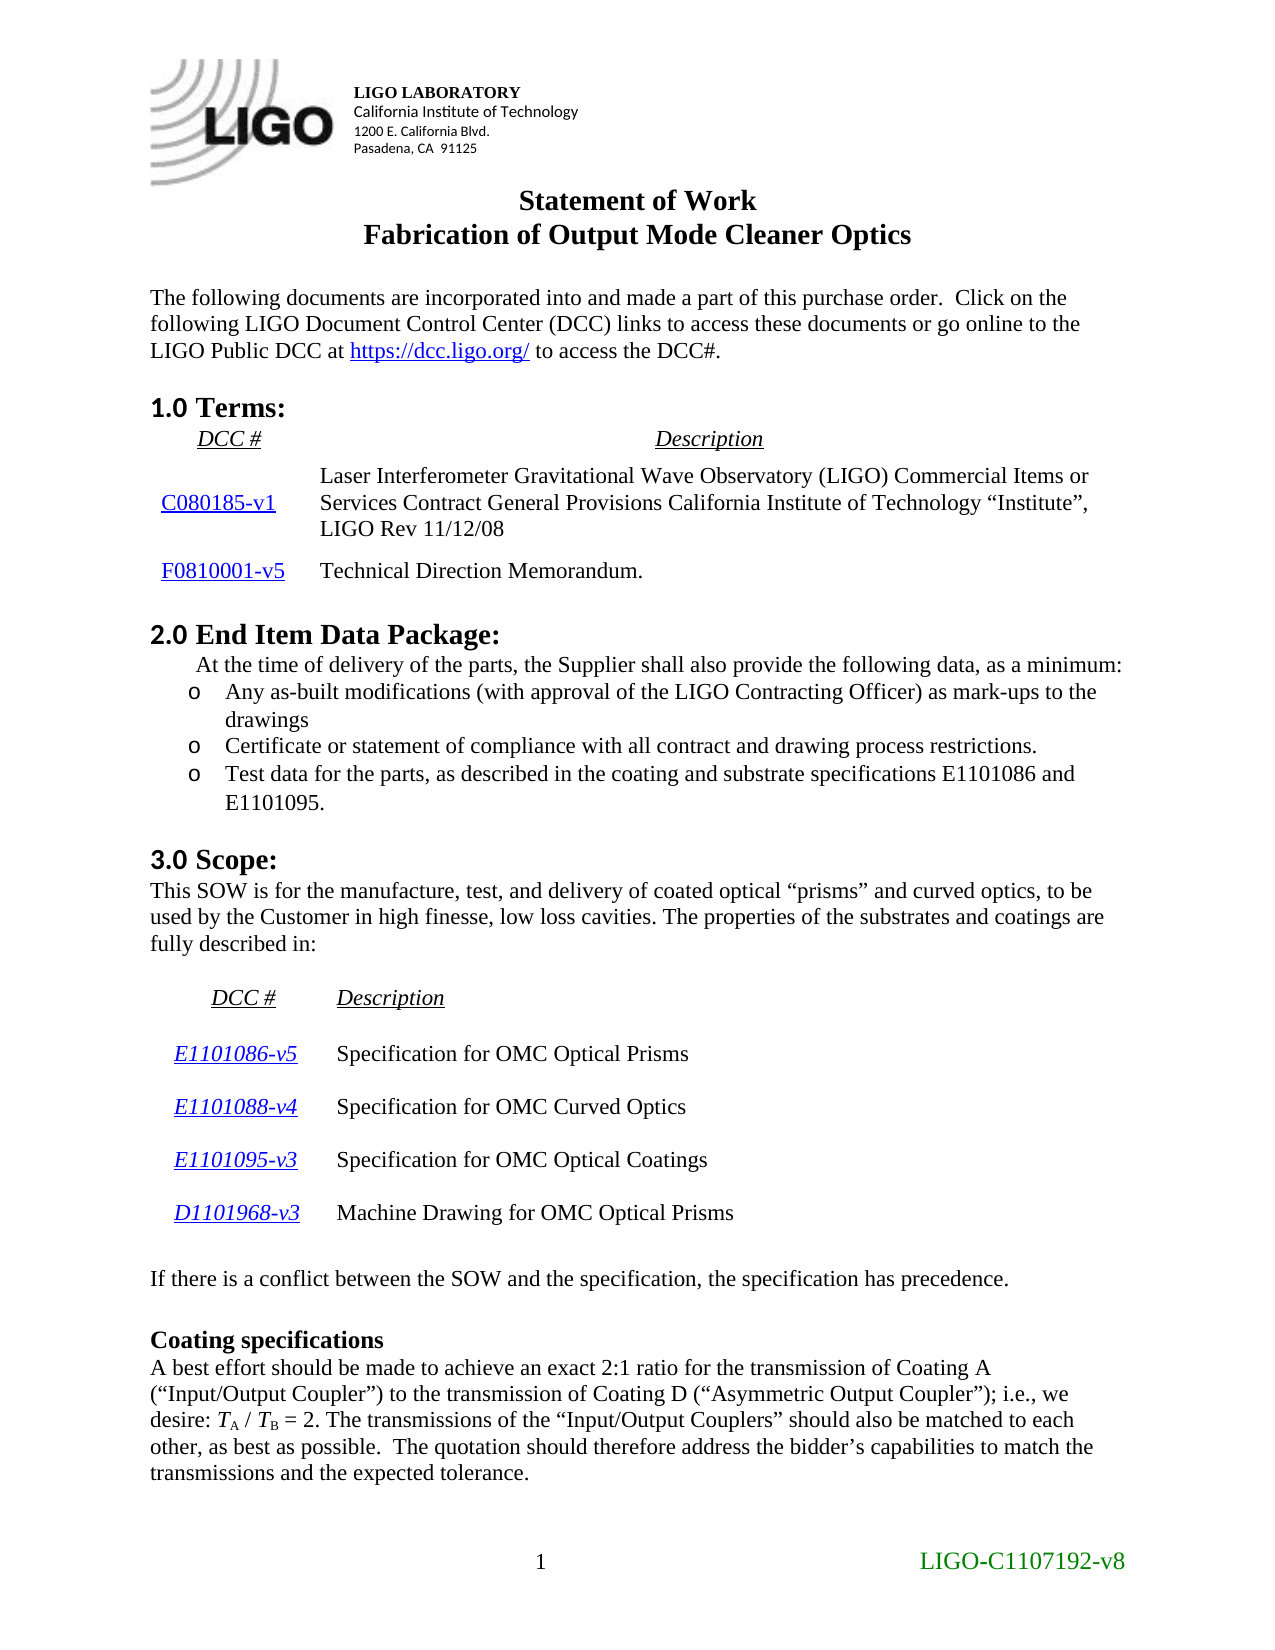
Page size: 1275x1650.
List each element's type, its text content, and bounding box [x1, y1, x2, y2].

table_cell E1101088-v4 [162, 1080, 324, 1133]
table_cell D1101968-v3 [162, 1186, 324, 1239]
table_header DCC # [150, 425, 308, 452]
list Any as-built modifications (with approval of the LIGO Contracting Officer) as mark-ups to the drawings [187, 678, 1125, 732]
text This SOW is for the manufacture, test, and delivery of coated optical “prisms” and curved optics, to be used by the Customer in high finesse, low loss cavities. The properties of the substrates and coatings are fully described in: [150, 877, 1125, 956]
text A best effort should be made to achieve an exact 2:1 ratio for the transmission of Coating A (“Input/Output Coupler”) to the transmission of Coating D (“Asymmetric Output Coupler”); i.e., we desire: TA / TB = 2. The transmissions of the “Input/Output Couplers” should also be matched to each other, as best as possible. The quotation should therefore address the bidder’s capabilities to match the transmissions and the expected tolerance. [150, 1354, 1125, 1486]
table_cell Laser Interferometer Gravitational Wave Observatory (LIGO) Commercial Items or Services Contract General Provisions California Institute of Technology “Institute”, LIGO Rev 11/12/08 [308, 452, 1110, 552]
list End Item Data Package: [150, 616, 1125, 651]
table_cell Specification for OMC Curved Optics [325, 1080, 1125, 1133]
table_cell Technical Direction Memorandum. [308, 552, 1110, 589]
list Certificate or statement of compliance with all contract and drawing process restrictions. [187, 732, 1125, 761]
table_cell C080185-v1 [150, 452, 308, 552]
text At the time of delivery of the parts, the Supplier shall also provide the following data, as a minimum: [195, 651, 1125, 678]
table_header DCC # [162, 984, 324, 1027]
list Terms: [150, 389, 1125, 425]
table_cell Specification for OMC Optical Coatings [325, 1133, 1125, 1186]
subtitle Coating specifications [150, 1325, 1125, 1354]
list Test data for the parts, as described in the coating and substrate specifications E1101086 and E1101095. [187, 761, 1125, 815]
table_cell Machine Drawing for OMC Optical Prisms [325, 1186, 1125, 1239]
text The following documents are incorporated into and made a part of this purchase order. Click on the following LIGO Document Control Center (DCC) links to access these documents or go online to the LIGO Public DCC at https://dcc.ligo.org/ to access the DCC#. [150, 284, 1125, 363]
text If there is a conflict between the SOW and the specification, the specification has precedence. [150, 1265, 1125, 1291]
table_cell Specification for OMC Optical Prisms [325, 1027, 1125, 1080]
table_header Description [325, 984, 1125, 1027]
table_cell E1101095-v3 [162, 1133, 324, 1186]
text Fabrication of Output Mode Cleaner Optics [150, 217, 1125, 251]
table_header Description [308, 425, 1110, 452]
text Statement of Work [150, 183, 1125, 217]
table_cell E1101086-v5 [162, 1027, 324, 1080]
list Scope: [150, 841, 1125, 877]
table_cell F0810001-v5 [150, 552, 308, 589]
picture [150, 59, 339, 187]
